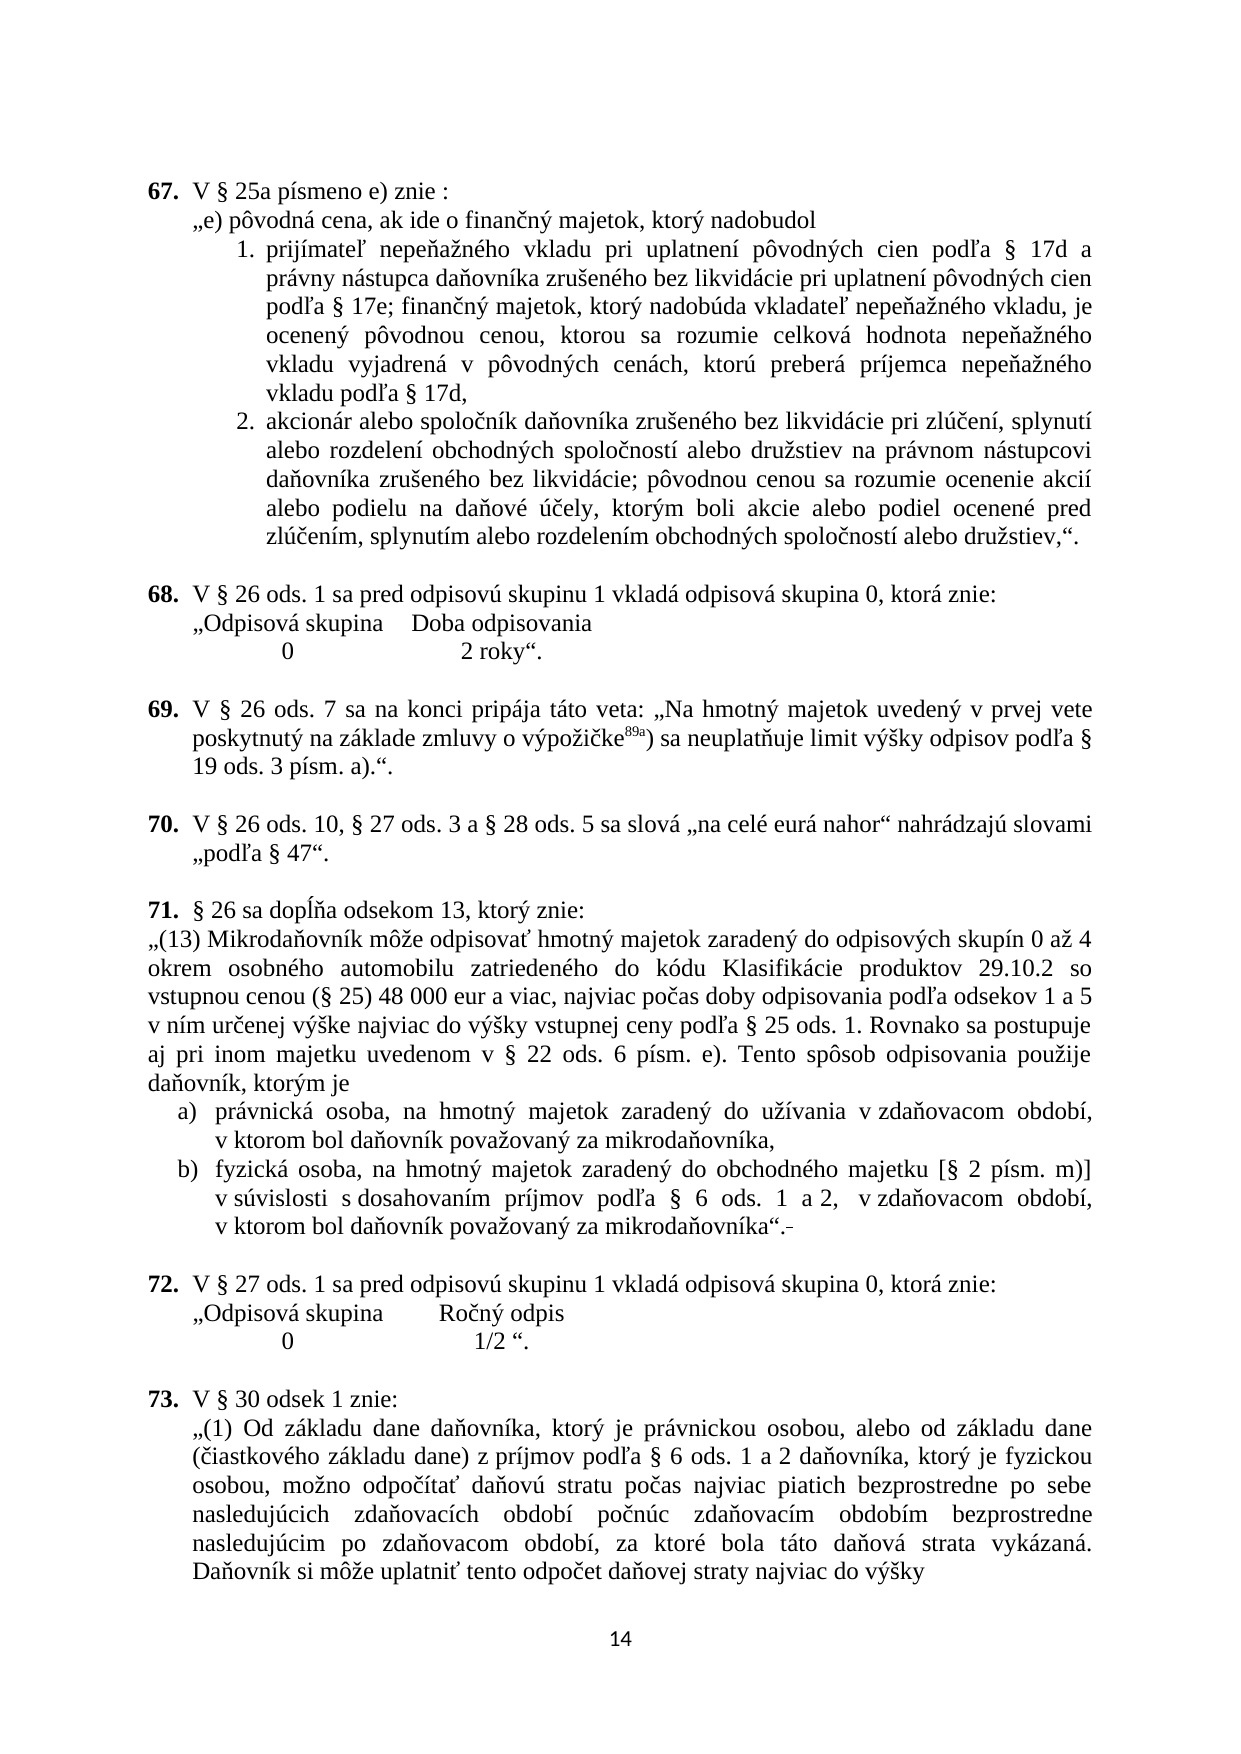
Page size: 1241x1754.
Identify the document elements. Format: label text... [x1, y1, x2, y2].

list § 26 sa dopĺňa odsekom 13, ktorý znie: [148, 895, 1093, 924]
list „e) pôvodná cena, ak ide o finančný majetok, ktorý nadobudol [192, 205, 1093, 234]
list „(1) Od základu dane daňovníka, ktorý je právnickou osobou, alebo od základu dane (čiastkového základu dane) z príjmov podľa § 6 ods. 1 a 2 daňovníka, ktorý je fyzickou osobou, možno odpočítať daňovú stratu počas najviac piatich bezprostredne po sebe nasledujúcich zdaňovacích období počnúc zdaňovacím obdobím bezprostredne nasledujúcim po zdaňovacom období, za ktoré bola táto daňová strata vykázaná. Daňovník si môže uplatniť tento odpočet daňovej straty najviac do výšky [192, 1413, 1093, 1585]
list V § 26 ods. 1 sa pred odpisovú skupinu 1 vkladá odpisová skupina 0, ktorá znie: [148, 579, 1093, 608]
table_cell 0 [177, 636, 398, 665]
table_header „Odpisová skupina [177, 1298, 398, 1326]
list V § 27 ods. 1 sa pred odpisovú skupinu 1 vkladá odpisová skupina 0, ktorá znie: [148, 1269, 1093, 1298]
list akcionár alebo spoločník daňovníka zrušeného bez likvidácie pri zlúčení, splynutí alebo rozdelení obchodných spoločností alebo družstiev na právnom nástupcovi daňovníka zrušeného bez likvidácie; pôvodnou cenou sa rozumie ocenenie akcií alebo podielu na daňové účely, ktorým boli akcie alebo podiel ocenené pred zlúčením, splynutím alebo rozdelením obchodných spoločností alebo družstiev,“. [236, 406, 1093, 550]
table_header Doba odpisovania [398, 608, 605, 636]
list V § 30 odsek 1 znie: [148, 1384, 1093, 1413]
table_header „Odpisová skupina [177, 608, 398, 636]
table_cell 1/2 “. [398, 1326, 605, 1355]
list V § 26 ods. 7 sa na konci pripája táto veta: „Na hmotný majetok uvedený v prvej vete poskytnutý na základe zmluvy o výpožičke89a) sa neuplatňuje limit výšky odpisov podľa § 19 ods. 3 písm. a).“. [148, 694, 1093, 780]
table_cell 2 roky“. [398, 636, 605, 665]
text „(13) Mikrodaňovník môže odpisovať hmotný majetok zaradený do odpisových skupín 0 až 4 okrem osobného automobilu zatriedeného do kódu Klasifikácie produktov 29.10.2 so vstupnou cenou (§ 25) 48 000 eur a viac, najviac počas doby odpisovania podľa odsekov 1 a 5 v ním určenej výške najviac do výšky vstupnej ceny podľa § 25 ods. 1. Rovnako sa postupuje aj pri inom majetku uvedenom v § 22 ods. 6 písm. e). Tento spôsob odpisovania použije daňovník, ktorým je [148, 924, 1093, 1096]
table_header Ročný odpis [398, 1298, 605, 1326]
list fyzická osoba, na hmotný majetok zaradený do obchodného majetku [§ 2 písm. m)] v súvislosti s dosahovaním príjmov podľa § 6 ods. 1 a 2, v zdaňovacom období, v ktorom bol daňovník považovaný za mikrodaňovníka“. [177, 1154, 1093, 1240]
list prijímateľ nepeňažného vkladu pri uplatnení pôvodných cien podľa § 17d a právny nástupca daňovníka zrušeného bez likvidácie pri uplatnení pôvodných cien podľa § 17e; finančný majetok, ktorý nadobúda vkladateľ nepeňažného vkladu, je ocenený pôvodnou cenou, ktorou sa rozumie celková hodnota nepeňažného vkladu vyjadrená v pôvodných cenách, ktorú preberá príjemca nepeňažného vkladu podľa § 17d, [236, 234, 1093, 406]
list V § 25a písmeno e) znie : [148, 176, 1093, 205]
list právnická osoba, na hmotný majetok zaradený do užívania v zdaňovacom období, v ktorom bol daňovník považovaný za mikrodaňovníka, [177, 1096, 1093, 1154]
list V § 26 ods. 10, § 27 ods. 3 a § 28 ods. 5 sa slová „na celé eurá nahor“ nahrádzajú slovami „podľa § 47“. [148, 809, 1093, 866]
table_cell 0 [177, 1326, 398, 1355]
